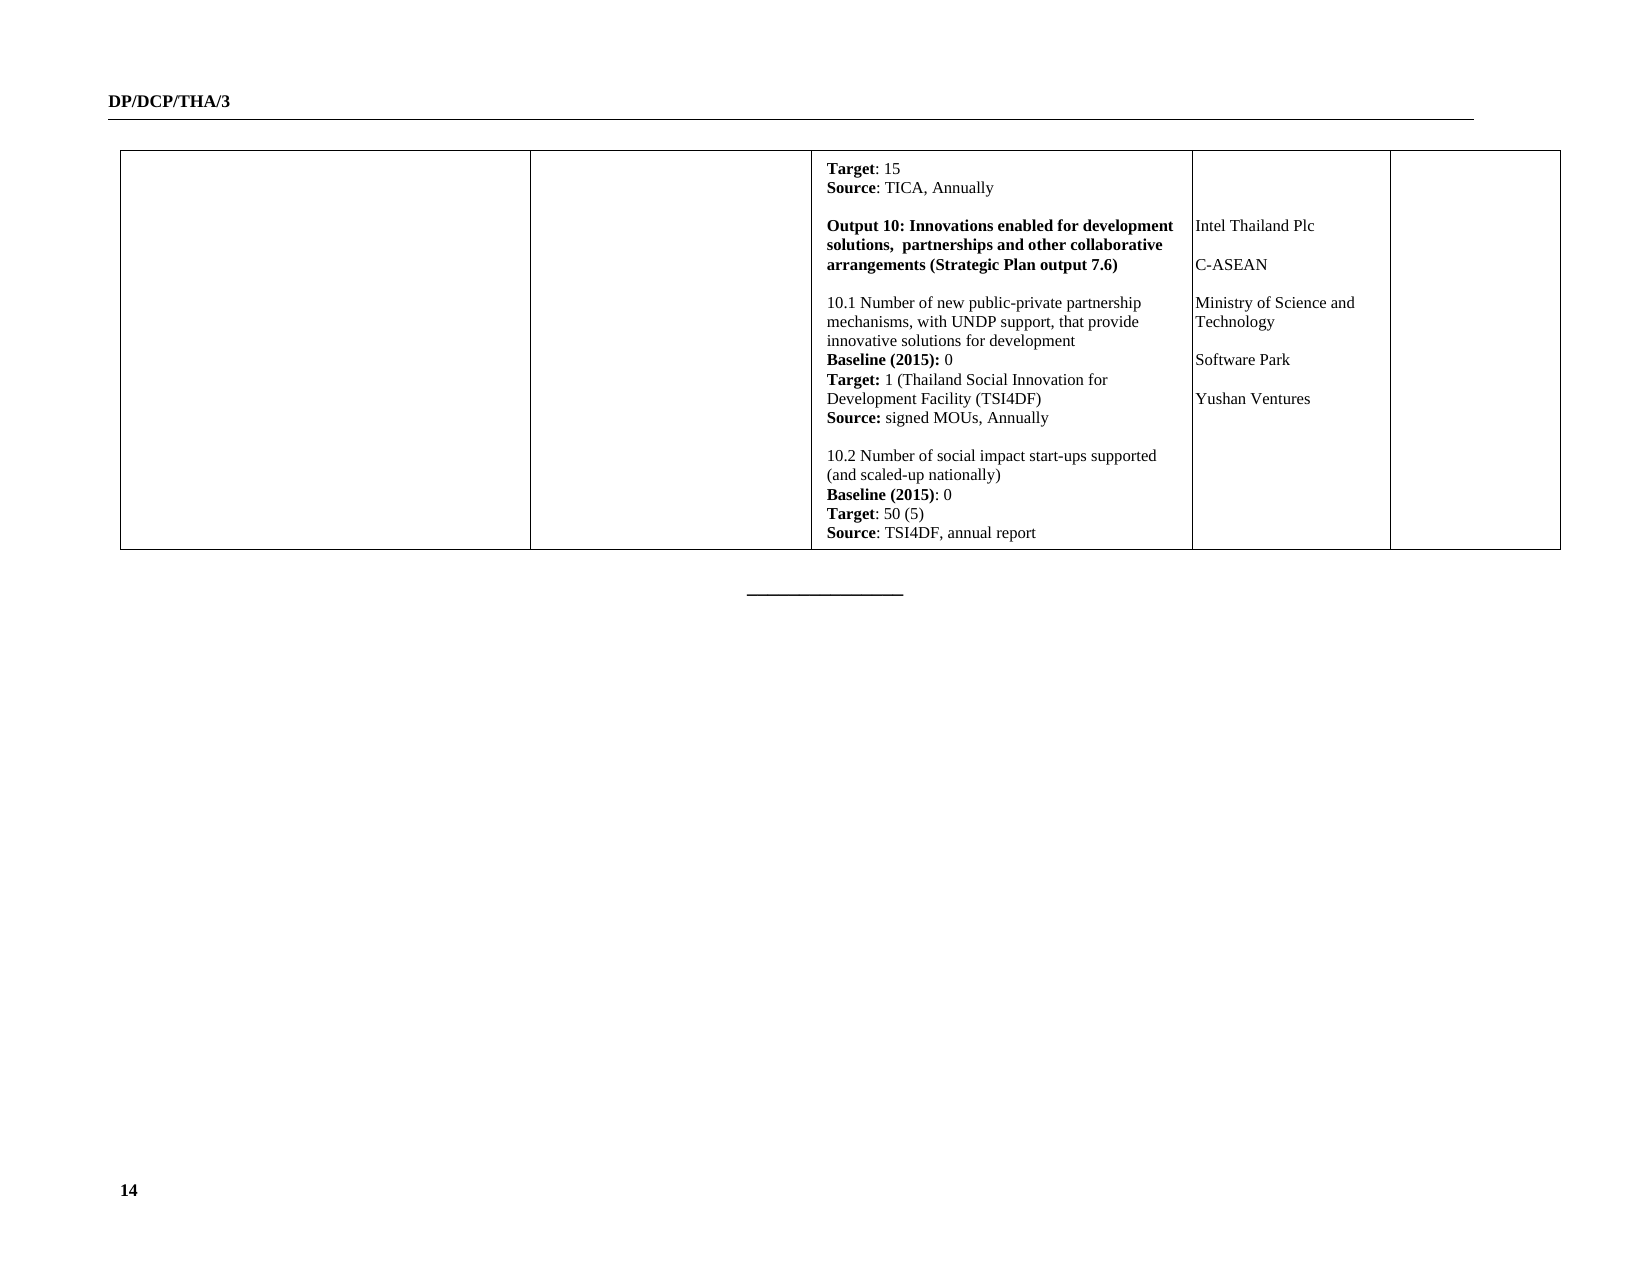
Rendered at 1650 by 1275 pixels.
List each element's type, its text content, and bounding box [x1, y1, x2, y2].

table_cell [121, 151, 530, 549]
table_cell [1193, 151, 1390, 549]
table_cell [531, 151, 811, 549]
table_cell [1391, 151, 1560, 549]
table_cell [812, 151, 1192, 549]
text _______________ [120, 574, 1530, 598]
